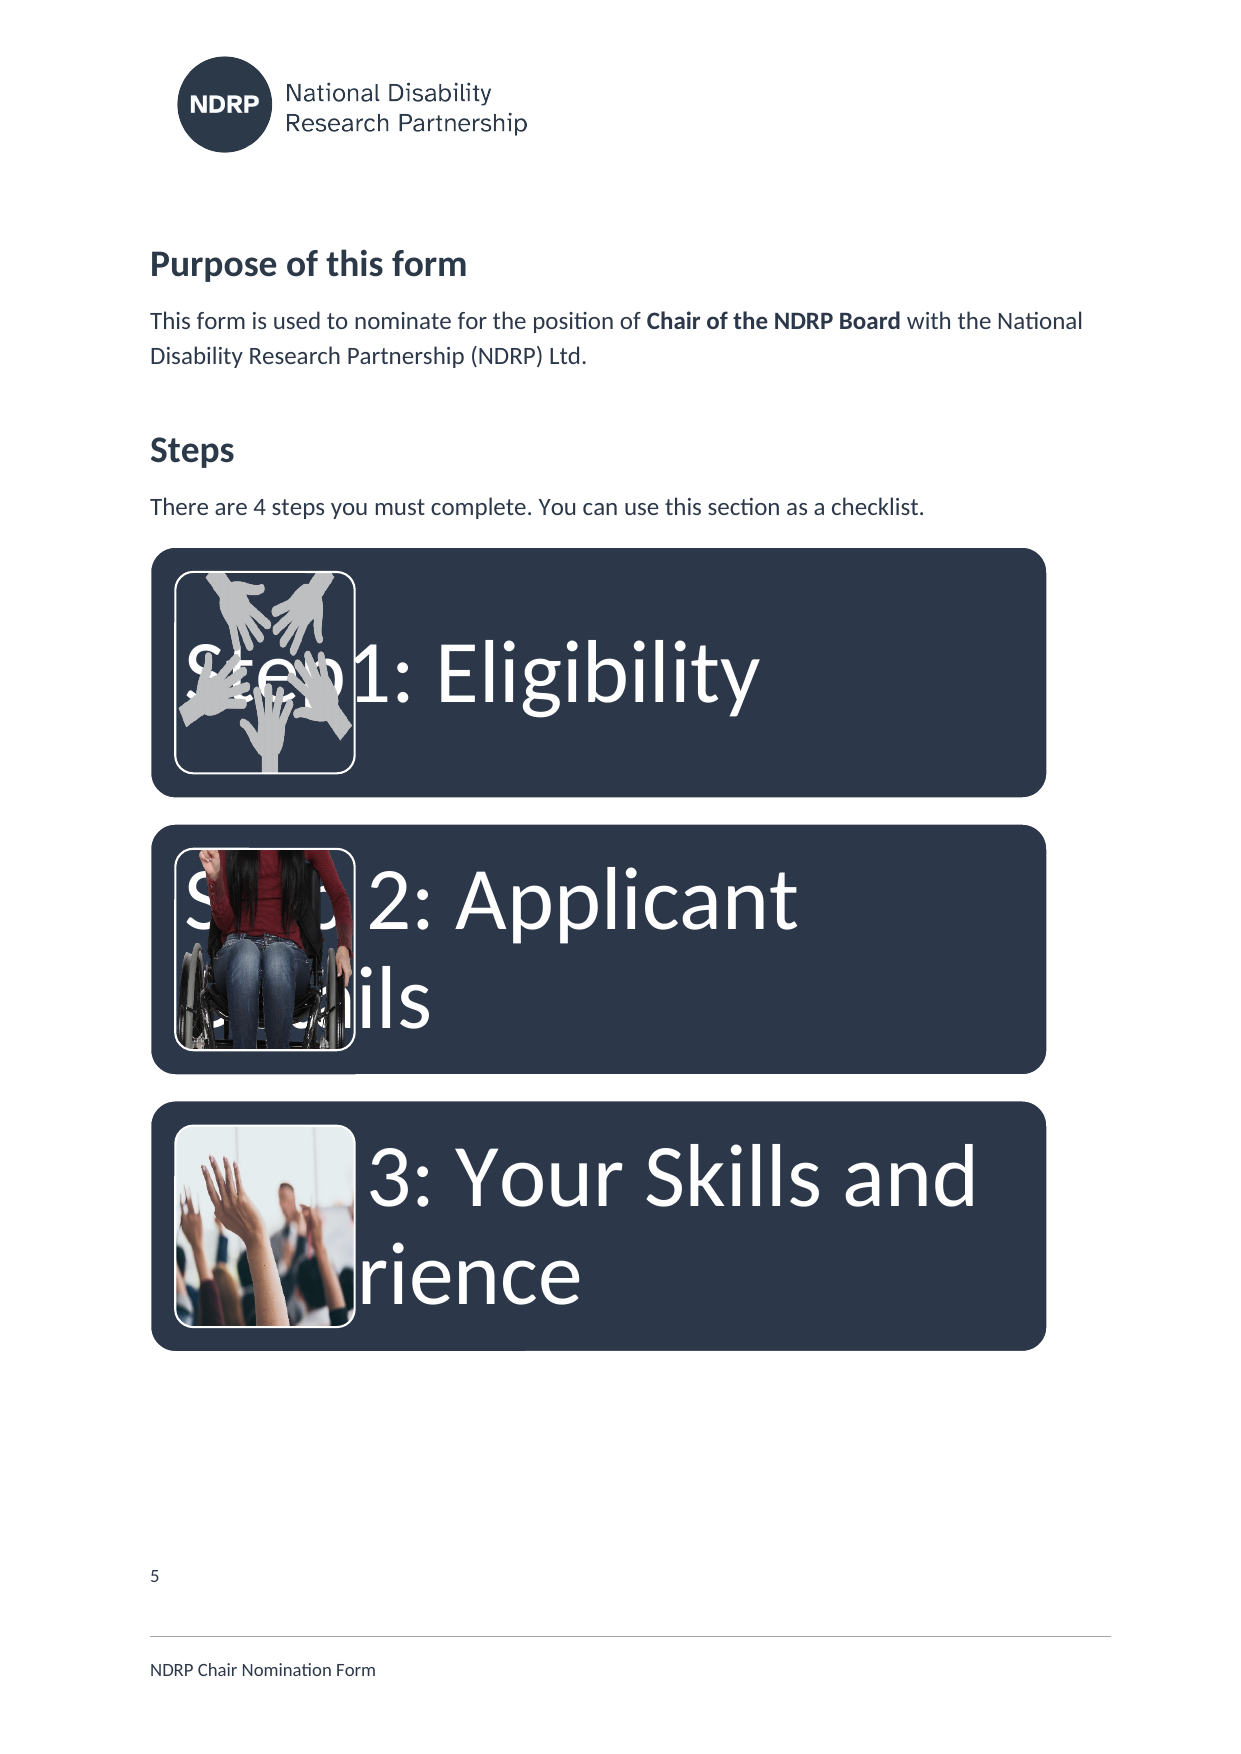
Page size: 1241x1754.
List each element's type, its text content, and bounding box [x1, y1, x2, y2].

subtitle Purpose of this form [150, 240, 1090, 286]
subtitle Steps [150, 426, 1090, 471]
text This form is used to nominate for the position of Chair of the NDRP Board with the National Disability Research Partnership (NDRP) Ltd. [150, 306, 1090, 371]
picture [177, 1127, 353, 1326]
picture [150, 45, 552, 166]
picture [177, 850, 353, 1049]
text There are 4 steps you must complete. You can use this section as a checklist. [150, 491, 1090, 521]
picture [177, 573, 353, 772]
